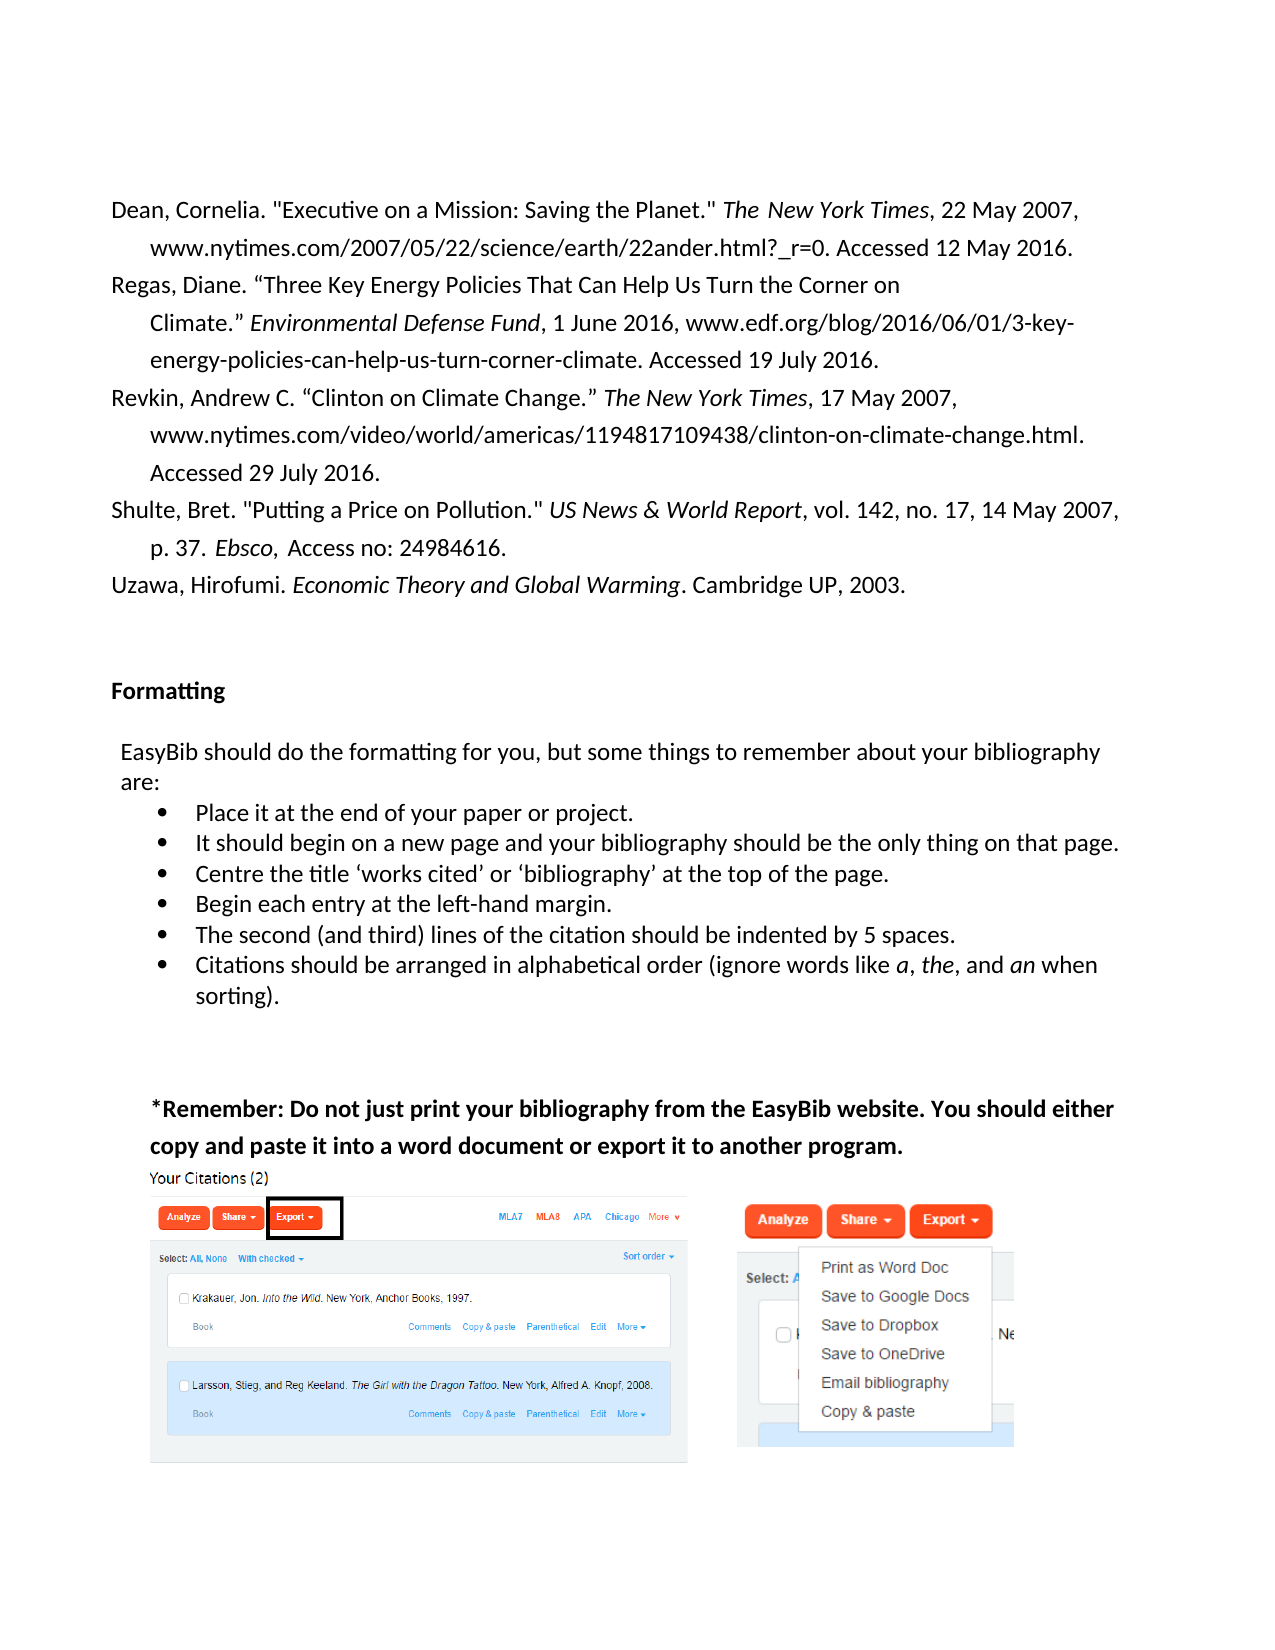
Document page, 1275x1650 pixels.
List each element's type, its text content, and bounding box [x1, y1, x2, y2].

list Centre the title ‘works cited’ or ‘bibliography’ at the top of the page. [158, 858, 1125, 889]
list Citations should be arranged in alphabetical order (ignore words like a, the, and an when sorting). [158, 950, 1125, 1011]
text EasyBib should do the formatting for you, but some things to remember about your bibliography are: [120, 736, 1125, 797]
text Regas, Diane. “Three Key Energy Policies That Can Help Us Turn the Corner on Climate.” Environmental Defense Fund, 1 June 2016, www.edf.org/blog/2016/06/01/3-key-energy-policies-can-help-us-turn-corner-climate. Accessed 19 July 2016. [111, 262, 1125, 375]
text Formatting [111, 675, 1125, 706]
text Revkin, Andrew C. “Clinton on Climate Change.” The New York Times, 17 May 2007, www.nytimes.com/video/world/americas/1194817109438/clinton-on-climate-change.html. Accessed 29 July 2016. [111, 375, 1125, 487]
list Begin each entry at the left-hand margin. [158, 889, 1125, 919]
text Shulte, Bret. "Putting a Price on Pollution." US News & World Report, vol. 142, no. 17, 14 May 2007, p. 37. Ebsco, Access no: 24984616. [111, 487, 1125, 562]
list Place it at the end of your paper or project. [158, 797, 1125, 828]
picture [150, 1160, 688, 1483]
text *Remember: Do not just print your bibliography from the EasyBib website. You should either copy and paste it into a word document or export it to another program. [150, 1086, 1125, 1161]
picture [736, 1192, 1014, 1446]
list It should begin on a new page and your bibliography should be the only thing on that page. [158, 828, 1125, 858]
text Uzawa, Hirofumi. Economic Theory and Global Warming. Cambridge UP, 2003. [111, 562, 1125, 600]
list The second (and third) lines of the citation should be indented by 5 spaces. [158, 919, 1125, 950]
text Dean, Cornelia. "Executive on a Mission: Saving the Planet." The New York Times, 22 May 2007, www.nytimes.com/2007/05/22/science/earth/22ander.html?_r=0. Accessed 12 May 2016. [111, 187, 1125, 262]
